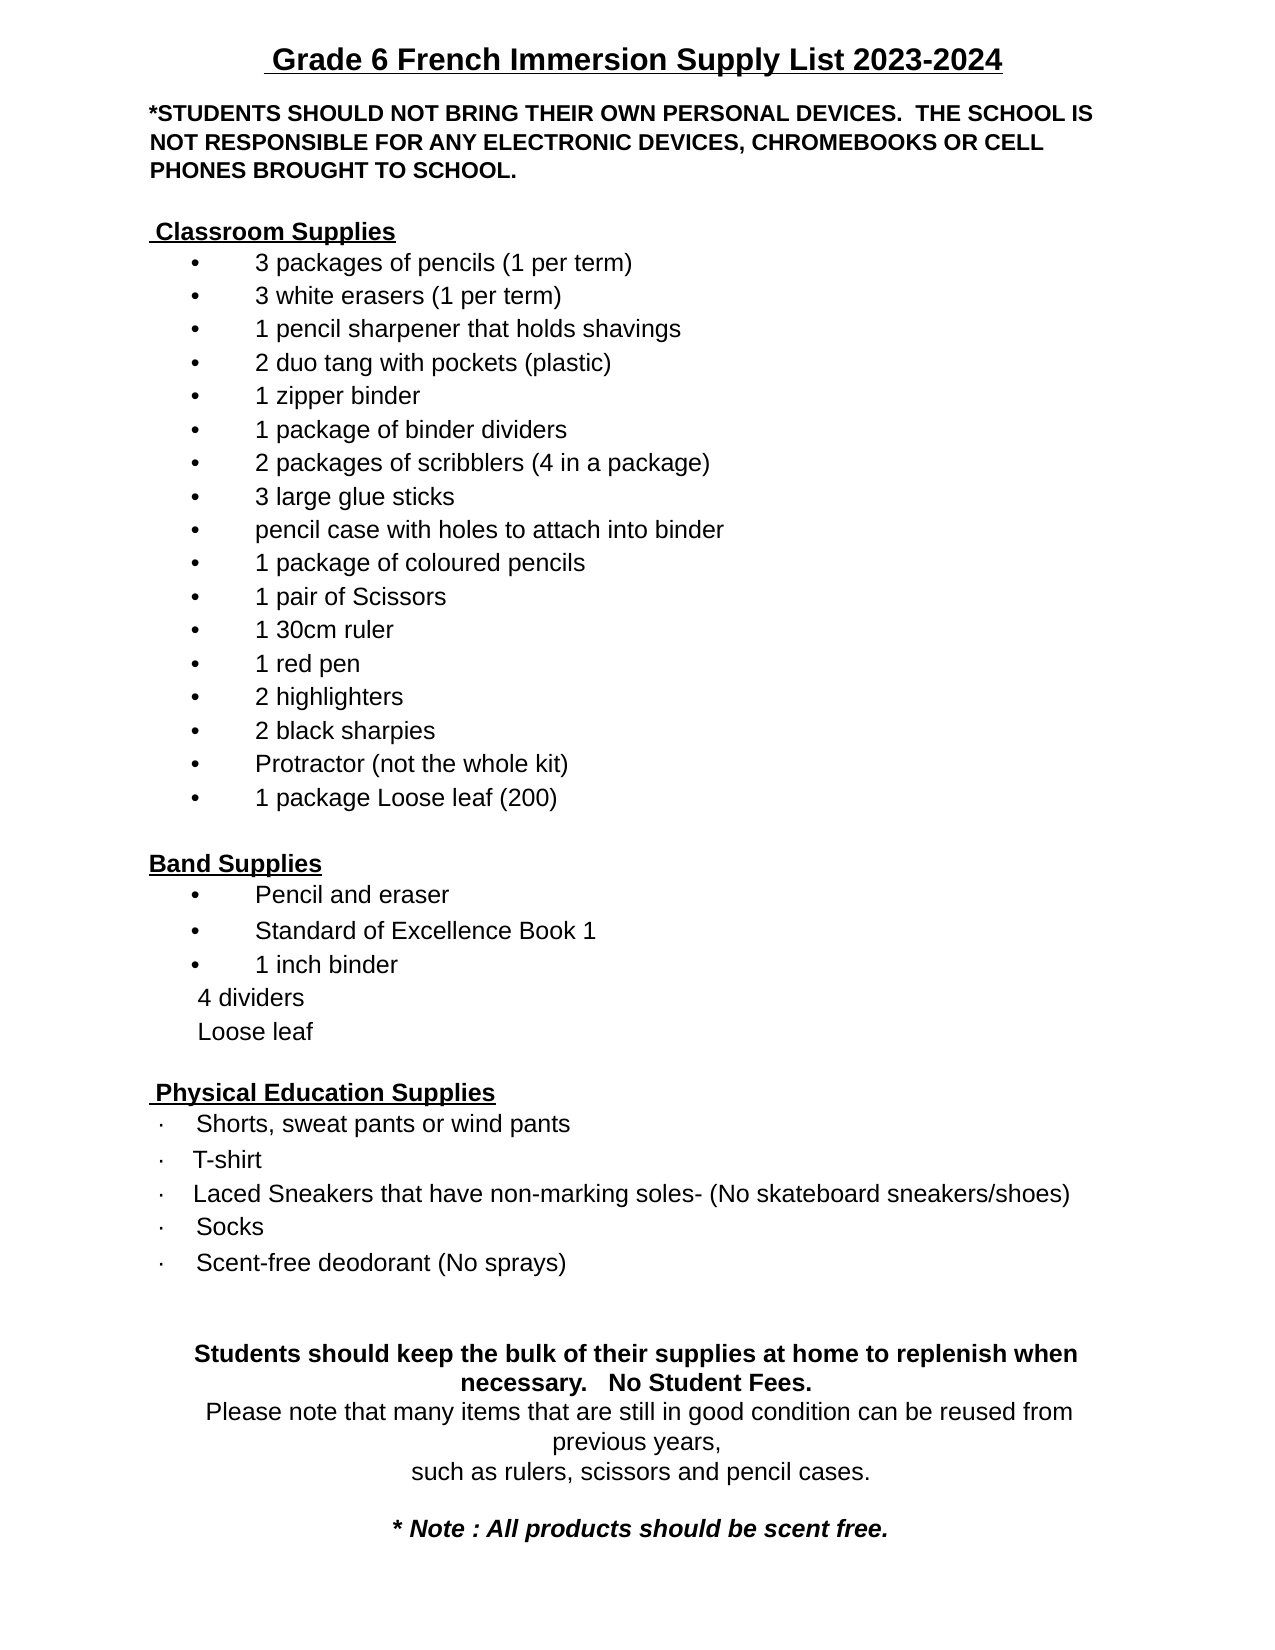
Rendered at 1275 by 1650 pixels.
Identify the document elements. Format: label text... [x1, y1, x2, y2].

list 1 package of binder dividers [191, 415, 1123, 443]
text 4 dividers [191, 983, 1123, 1012]
list 2 duo tang with pockets (plastic) [191, 348, 1123, 377]
list 1 pair of Scissors [191, 582, 1123, 611]
text * Note : All products should be scent free. [152, 1514, 1123, 1543]
list Protractor (not the whole kit) [191, 749, 1123, 778]
text · Scent-free deodorant (No sprays) [150, 1248, 1123, 1277]
list 3 packages of pencils (1 per term) [191, 247, 1123, 276]
text Physical Education Supplies [148, 1078, 1123, 1107]
list pencil case with holes to attach into binder [191, 515, 1123, 544]
list Pencil and eraser [191, 880, 1123, 909]
text · Laced Sneakers that have non-marking soles- (No skateboard sneakers/shoes) [150, 1179, 1123, 1208]
list 2 black sharpies [191, 716, 1123, 744]
text Students should keep the bulk of their supplies at home to replenish when necessary. No Student Fees. [150, 1339, 1123, 1397]
text Band Supplies [148, 849, 1123, 878]
text such as rulers, scissors and pencil cases. [149, 1457, 1126, 1486]
list 1 30cm ruler [191, 615, 1123, 644]
list 1 inch binder [191, 950, 1123, 978]
text · Shorts, sweat pants or wind pants [150, 1109, 1123, 1138]
text Grade 6 French Immersion Supply List 2023-2024 [263, 41, 1123, 77]
list 1 zipper binder [191, 381, 1123, 410]
list 2 packages of scribblers (4 in a package) [191, 448, 1123, 477]
text · Socks [150, 1212, 1123, 1241]
text Please note that many items that are still in good condition can be reused from previous years, [149, 1397, 1123, 1456]
list 1 pencil sharpener that holds shavings [191, 314, 1123, 343]
list 2 highlighters [191, 682, 1123, 711]
list Standard of Excellence Book 1 [191, 916, 1123, 945]
text · T-shirt [150, 1145, 1123, 1174]
list 1 package of coloured pencils [191, 548, 1123, 577]
text Loose leaf [191, 1017, 1123, 1045]
list 1 package Loose leaf (200) [191, 782, 1123, 811]
list 3 large glue sticks [191, 482, 1123, 510]
list 3 white erasers (1 per term) [191, 281, 1123, 310]
text Classroom Supplies [148, 216, 1123, 245]
text *STUDENTS SHOULD NOT BRING THEIR OWN PERSONAL DEVICES. THE SCHOOL IS NOT RESPONSIBLE FOR ANY ELECTRONIC DEVICES, CHROMEBOOKS OR CELL PHONES BROUGHT TO SCHOOL. [148, 100, 1123, 183]
list 1 red pen [191, 649, 1123, 677]
